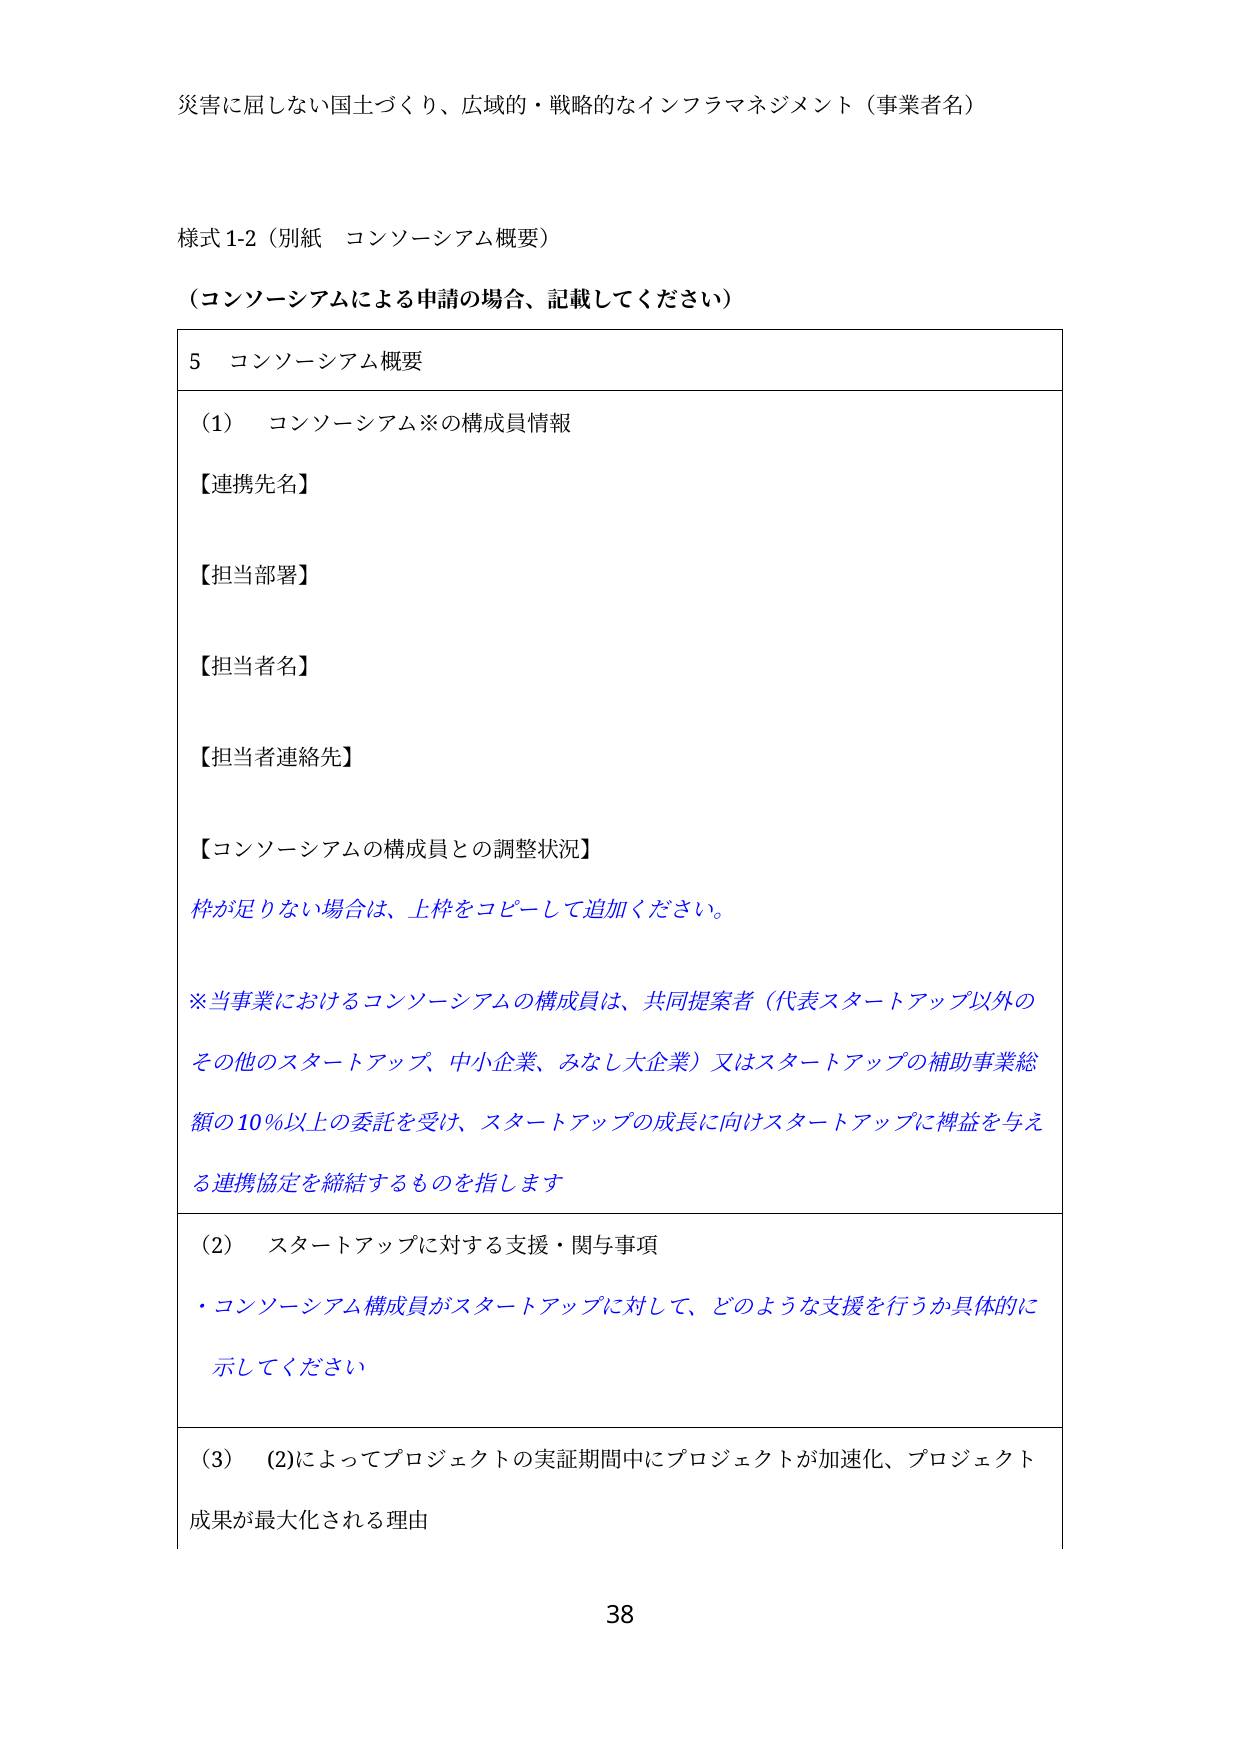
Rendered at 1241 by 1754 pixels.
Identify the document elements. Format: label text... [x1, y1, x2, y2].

table_cell ・コンソーシアム構成員がスタートアップに対して、どのような支援を行うか具体的に示してください [178, 1275, 1062, 1427]
table_header 5 コンソーシアム概要 [178, 330, 1062, 390]
text （コンソーシアムによる申請の場合、記載してください） [177, 268, 1063, 328]
table_cell （2） スタートアップに対する支援・関与事項 [178, 1214, 1062, 1274]
table_cell （1） コンソーシアム※の構成員情報 [178, 391, 1062, 452]
text 様式1-2（別紙 コンソーシアム概要） [177, 207, 1063, 268]
table_cell （3） (2)によってプロジェクトの実証期間中にプロジェクトが加速化、プロジェクト成果が最大化される理由 [178, 1428, 1062, 1549]
table_cell 【連携先名】 【担当部署】 【担当者名】 【担当者連絡先】 【コンソーシアムの構成員との調整状況】 枠が足りない場合は、上枠をコピーして追加ください。 ※当事業におけるコンソーシアムの構成員は、共同提案者（代表スタートアップ以外のその他のスタートアップ、中小企業、みなし大企業）又はスタートアップの補助事業総額の10％以上の委託を受け、スタートアップの成長に向けスタートアップに裨益を与える連携協定を締結するものを指します [178, 452, 1062, 1213]
